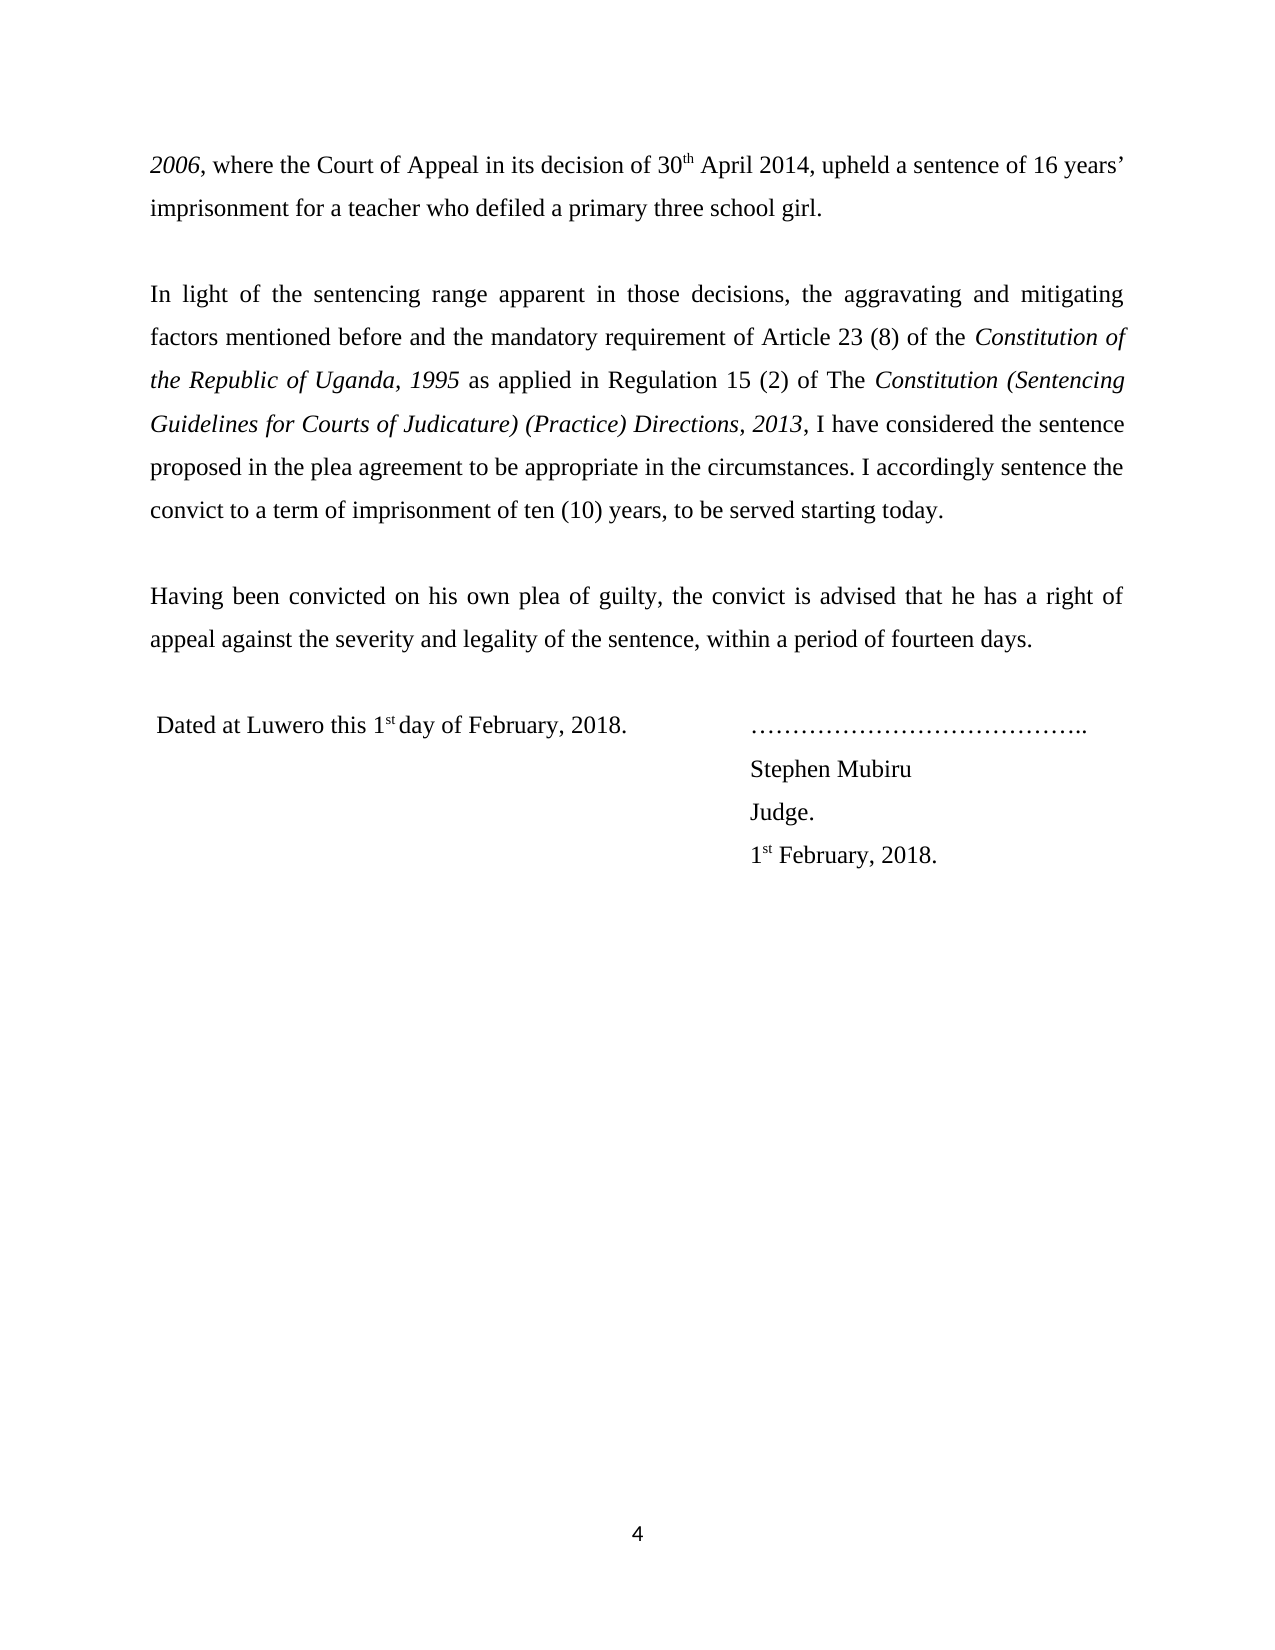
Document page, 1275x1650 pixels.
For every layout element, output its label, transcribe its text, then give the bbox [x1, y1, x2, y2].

text In light of the sentencing range apparent in those decisions, the aggravating and mitigating factors mentioned before and the mandatory requirement of Article 23 (8) of the Constitution of the Republic of Uganda, 1995 as applied in Regulation 15 (2) of The Constitution (Sentencing Guidelines for Courts of Judicature) (Practice) Directions, 2013, I have considered the sentence proposed in the plea agreement to be appropriate in the circumstances. I accordingly sentence the convict to a term of imprisonment of ten (10) years, to be served starting today. [150, 279, 1125, 524]
text Having been convicted on his own plea of guilty, the convict is advised that he has a right of appeal against the severity and legality of the sentence, within a period of fourteen days. [150, 581, 1125, 653]
text 1st February, 2018. [150, 840, 1125, 869]
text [150, 150, 1125, 222]
text Stephen Mubiru [150, 754, 1125, 782]
text Dated at Luwero this 1st day of February, 2018. ………………………………….. [150, 711, 1125, 739]
text Judge. [150, 797, 1125, 826]
